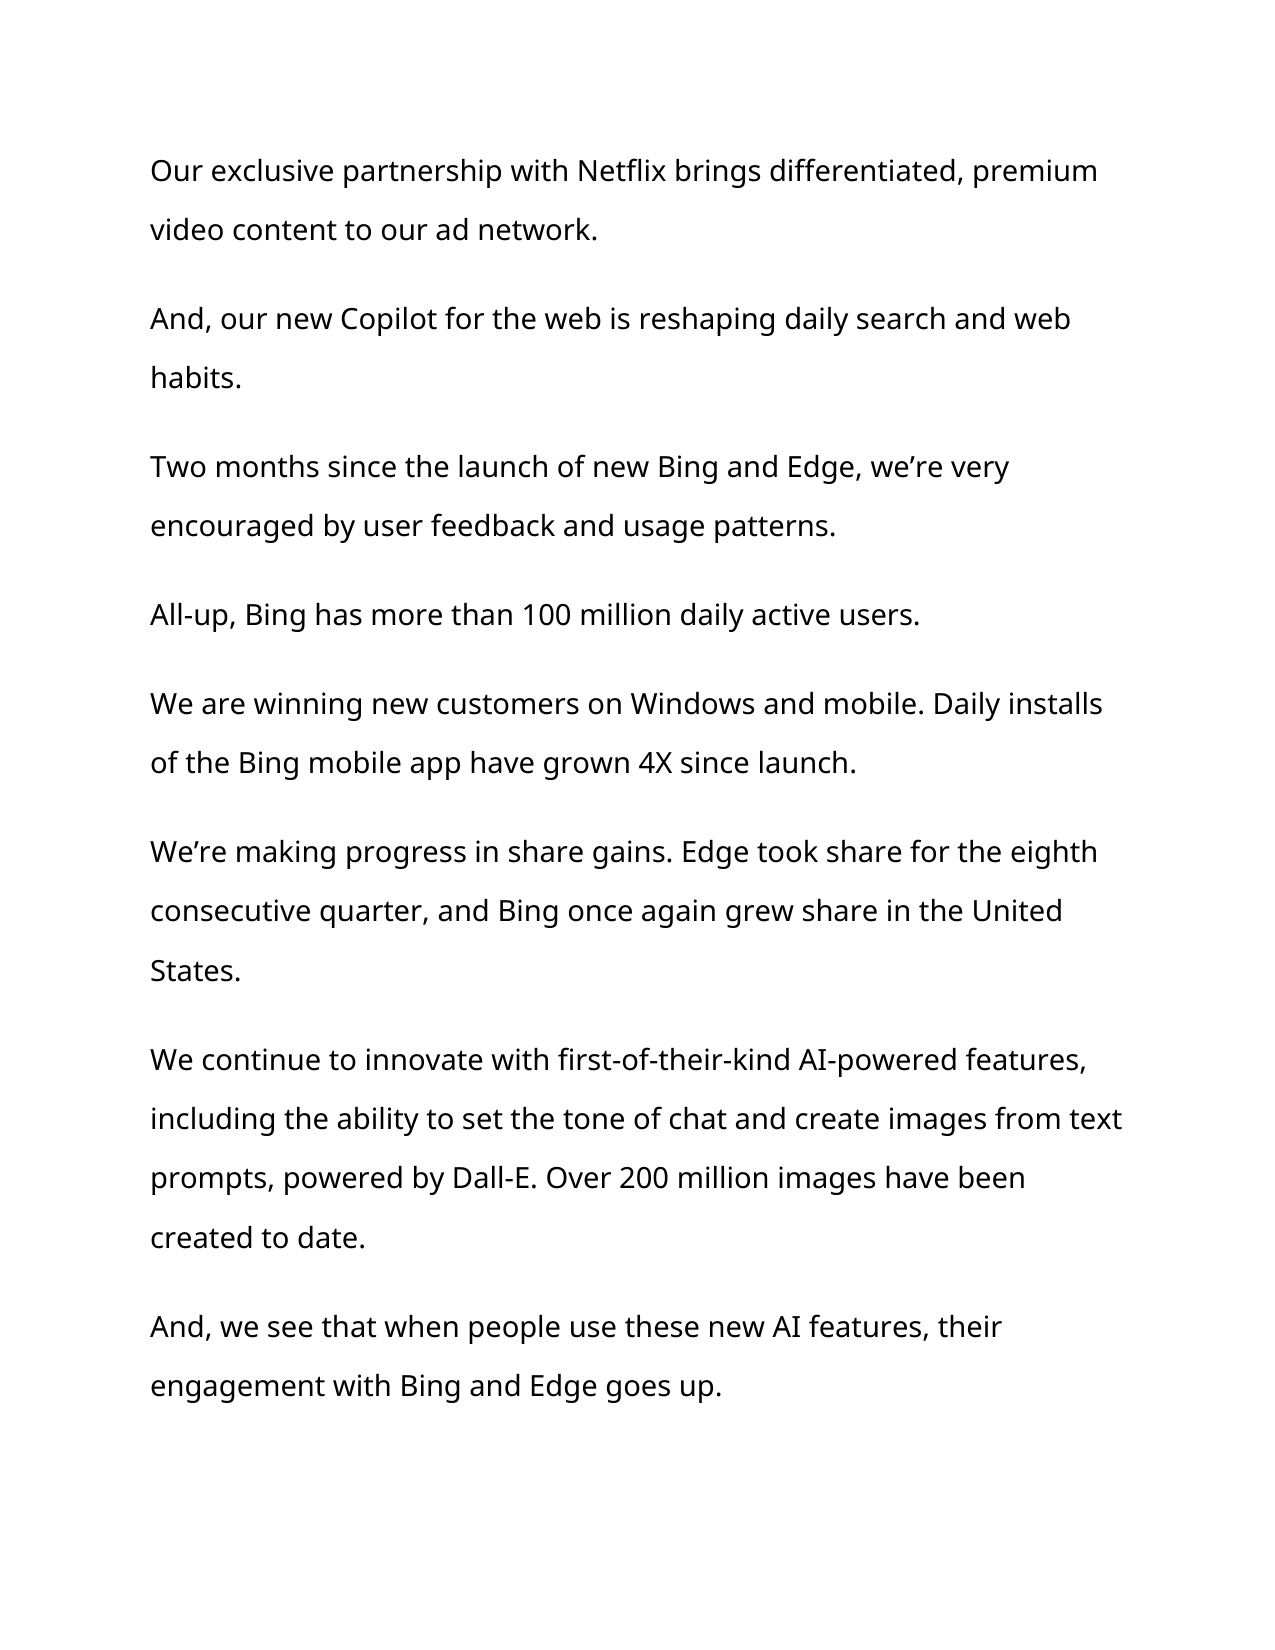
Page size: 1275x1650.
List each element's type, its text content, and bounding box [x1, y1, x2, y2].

text We are winning new customers on Windows and mobile. Daily installs of the Bing mobile app have grown 4X since launch. [150, 683, 1125, 782]
text And, our new Copilot for the web is reshaping daily search and web habits. [150, 298, 1125, 397]
text Two months since the launch of new Bing and Edge, we’re very encouraged by user feedback and usage patterns. [150, 446, 1125, 545]
text Our exclusive partnership with Netflix brings differentiated, premium video content to our ad network. [150, 150, 1125, 249]
text We’re making progress in share gains. Edge took share for the eighth consecutive quarter, and Bing once again grew share in the United States. [150, 831, 1125, 990]
text We continue to innovate with first-of-their-kind AI-powered features, including the ability to set the tone of chat and create images from text prompts, powered by Dall-E. Over 200 million images have been created to date. [150, 1039, 1125, 1257]
text And, we see that when people use these new AI features, their engagement with Bing and Edge goes up. [150, 1306, 1125, 1405]
text All-up, Bing has more than 100 million daily active users. [150, 594, 1125, 634]
